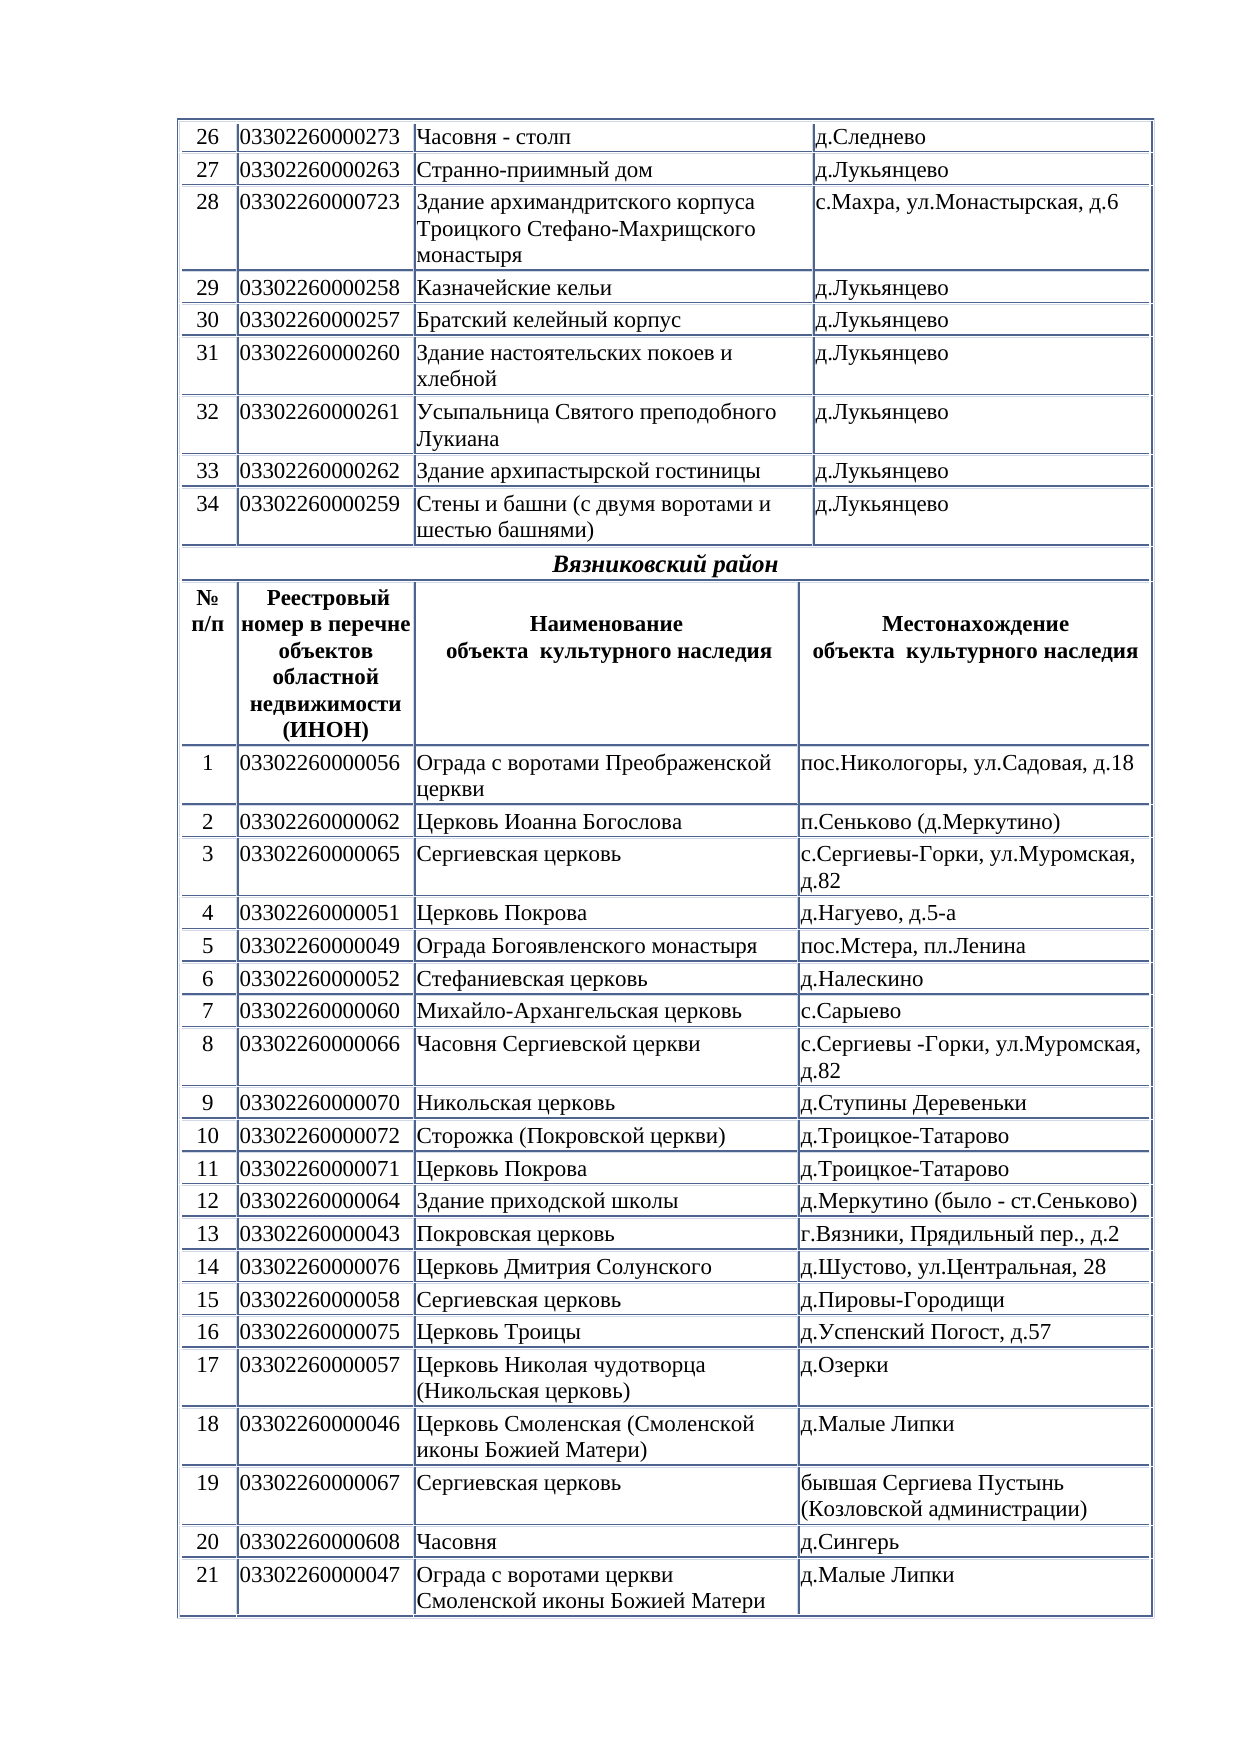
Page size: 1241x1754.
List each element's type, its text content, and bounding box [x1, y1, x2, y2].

table_cell пос.Мстера, пл.Ленина [800, 928, 1152, 960]
table_cell Церковь Покрова [416, 1153, 797, 1183]
table_cell 03302260000071 [239, 1153, 413, 1183]
table_cell Ограда с воротами Преображенской церкви [416, 747, 797, 803]
table_cell 03302260000263 [239, 154, 413, 183]
table_cell 32 [180, 394, 236, 452]
table_cell 16 [180, 1314, 236, 1346]
table_cell Часовня Сергиевской церкви [416, 1029, 797, 1084]
table_cell с.Сарыево [800, 993, 1153, 1026]
table_cell Братский келейный корпус [416, 305, 812, 334]
table_cell 03302260000261 [239, 397, 413, 452]
table_cell 03302260000260 [239, 338, 413, 393]
table_cell 9 [180, 1085, 236, 1117]
table_cell д.Лукьянцево [815, 485, 1152, 544]
table_cell Вязниковский район [180, 544, 1152, 579]
table_cell 27 [178, 151, 237, 183]
table_cell 13 [180, 1215, 236, 1248]
table_cell 03302260000262 [239, 456, 413, 485]
table_cell 03302260000060 [239, 996, 413, 1026]
table_cell 03302260000259 [239, 489, 413, 544]
table_cell д.Пировы-Городищи [798, 1281, 1153, 1313]
table_cell 6 [180, 960, 236, 993]
table_cell 1 [180, 744, 236, 803]
table_cell д.Лукьянцево [815, 394, 1152, 452]
table_cell 4 [178, 895, 237, 927]
table_cell д.Шустово, ул.Центральная, 28 [800, 1248, 1152, 1281]
table_cell 03302260000066 [239, 1029, 413, 1084]
table_cell 30 [178, 302, 237, 334]
table_cell 34 [180, 485, 236, 544]
table_cell Здание приходской школы [416, 1186, 797, 1215]
table_cell 03302260000075 [239, 1317, 413, 1346]
table_cell 10 [180, 1117, 236, 1150]
table_cell Михайло-Архангельская церковь [416, 996, 797, 1026]
table_cell 19 [180, 1464, 236, 1523]
table_cell г.Вязники, Прядильный пер., д.2 [800, 1215, 1152, 1248]
table_cell д.Налескино [800, 960, 1152, 993]
table_cell Никольская церковь [416, 1088, 797, 1117]
table_cell Стены и башни (с двумя воротами и шестью башнями) [416, 489, 812, 544]
table_cell 03302260000051 [239, 898, 413, 927]
table_cell д.Лукьянцево [813, 302, 1153, 334]
table_cell 03302260000043 [239, 1219, 413, 1248]
table_cell д.Лукьянцево [815, 334, 1152, 393]
table_cell п.Сеньково (д.Меркутино) [800, 803, 1153, 836]
table_cell 17 [180, 1346, 236, 1405]
table_cell д.Сингерь [800, 1524, 1152, 1556]
table_cell Церковь Иоанна Богослова [416, 806, 797, 836]
table_cell Церковь Николая чудотворца (Никольская церковь) [416, 1350, 797, 1405]
table_cell Здание архимандритского корпуса Троицкого Стефано-Махрищского монастыря [416, 187, 812, 269]
table_cell пос.Никологоры, ул.Садовая, д.18 [800, 744, 1151, 803]
table_cell д.Следнево [813, 122, 1151, 151]
table_cell д.Ступины Деревеньки [800, 1085, 1152, 1117]
table_cell 28 [180, 184, 236, 269]
table_cell Здание настоятельских покоев и хлебной [416, 338, 812, 393]
table_cell 20 [180, 1524, 236, 1556]
table_cell д.Нагуево, д.5-а [798, 895, 1153, 927]
table_cell Церковь Покрова [416, 898, 797, 927]
table_cell д.Лукьянцево [815, 453, 1152, 485]
table_cell 03302260000273 [237, 120, 414, 151]
table_cell 21 [180, 1556, 237, 1615]
table_cell д.Малые Липки [798, 1556, 1152, 1615]
table_cell Сергиевская церковь [416, 839, 797, 895]
table_cell 26 [180, 120, 237, 151]
table_cell 5 [180, 928, 236, 960]
table_cell Местонахождение объекта культурного наследия [800, 579, 1152, 744]
table_cell 03302260000056 [239, 747, 413, 803]
table_cell 33 [180, 453, 236, 485]
table_cell 7 [178, 993, 236, 1026]
table_cell 15 [178, 1281, 237, 1313]
table_cell д.Меркутино (было - ст.Сеньково) [798, 1183, 1153, 1215]
table_cell Реестровый номер в перечне объектов областной недвижимости (ИНОН) [239, 583, 413, 744]
table_cell 03302260000062 [239, 806, 413, 836]
table_cell 14 [180, 1248, 236, 1281]
table_cell 03302260000723 [239, 187, 413, 269]
table_cell 8 [178, 1026, 237, 1084]
table_cell 03302260000257 [239, 305, 413, 334]
table_cell 03302260000072 [239, 1121, 413, 1150]
table_cell 03302260000065 [239, 839, 413, 895]
table_cell 03302260000049 [239, 931, 413, 960]
table_cell 03302260000064 [239, 1186, 413, 1215]
table_cell Церковь Смоленская (Смоленской иконы Божией Матери) [416, 1409, 797, 1464]
table_cell 03302260000076 [239, 1252, 413, 1281]
table_cell Покровская церковь [416, 1219, 797, 1248]
table_cell 03302260000258 [239, 272, 413, 302]
table_cell 03302260000058 [239, 1284, 413, 1313]
table_cell д.Успенский Погост, д.57 [800, 1314, 1152, 1346]
table_cell Часовня [416, 1527, 797, 1556]
table_cell Ограда с воротами церкви Смоленской иконы Божией Матери [414, 1560, 798, 1615]
table_cell Наименование объекта культурного наследия [416, 583, 797, 744]
table_cell бывшая Сергиева Пустынь (Козловской администрации) [800, 1464, 1152, 1523]
table_cell Здание архипастырской гостиницы [416, 456, 812, 485]
table_cell Сергиевская церковь [416, 1468, 797, 1523]
table_cell 03302260000052 [239, 964, 413, 993]
table_cell Странно-приимный дом [416, 154, 812, 183]
table_cell д.Лукьянцево [815, 269, 1151, 302]
table_cell 12 [178, 1183, 237, 1215]
table_cell с.Сергиевы -Горки, ул.Муромская, д.82 [798, 1026, 1153, 1084]
table_cell д.Лукьянцево [813, 151, 1153, 183]
table_cell 11 [180, 1150, 236, 1183]
table_cell с.Сергиевы-Горки, ул.Муромская, д.82 [798, 836, 1153, 895]
table_cell Сторожка (Покровской церкви) [416, 1121, 797, 1150]
table_cell 03302260000608 [239, 1527, 413, 1556]
table_cell 3 [178, 836, 237, 895]
table_cell Церковь Троицы [416, 1317, 797, 1346]
table_cell Казначейские кельи [416, 272, 812, 302]
table_cell Стефаниевская церковь [416, 964, 797, 993]
table_cell 03302260000067 [239, 1468, 413, 1523]
table_cell Церковь Дмитрия Солунского [416, 1252, 797, 1281]
table_cell 29 [180, 269, 236, 302]
table_cell д.Троицкое-Татарово [800, 1117, 1152, 1150]
table_cell Усыпальница Святого преподобного Лукиана [416, 397, 812, 452]
table_cell 03302260000070 [239, 1088, 413, 1117]
table_cell № п/п [180, 579, 236, 744]
table_cell 2 [178, 803, 236, 836]
table_cell 03302260000057 [239, 1350, 413, 1405]
table_cell д.Малые Липки [800, 1405, 1152, 1464]
table_cell с.Махра, ул.Монастырская, д.6 [815, 184, 1152, 269]
table_cell д.Троицкое-Татарово [800, 1150, 1151, 1183]
table_cell 31 [180, 334, 236, 393]
table_cell 03302260000047 [237, 1560, 414, 1615]
table_cell Ограда Богоявленского монастыря [416, 931, 797, 960]
table_cell д.Озерки [800, 1346, 1152, 1405]
table_cell Часовня - столп [414, 120, 813, 151]
table_cell Сергиевская церковь [416, 1284, 797, 1313]
table_cell 03302260000046 [239, 1409, 413, 1464]
table_cell 18 [180, 1405, 236, 1464]
